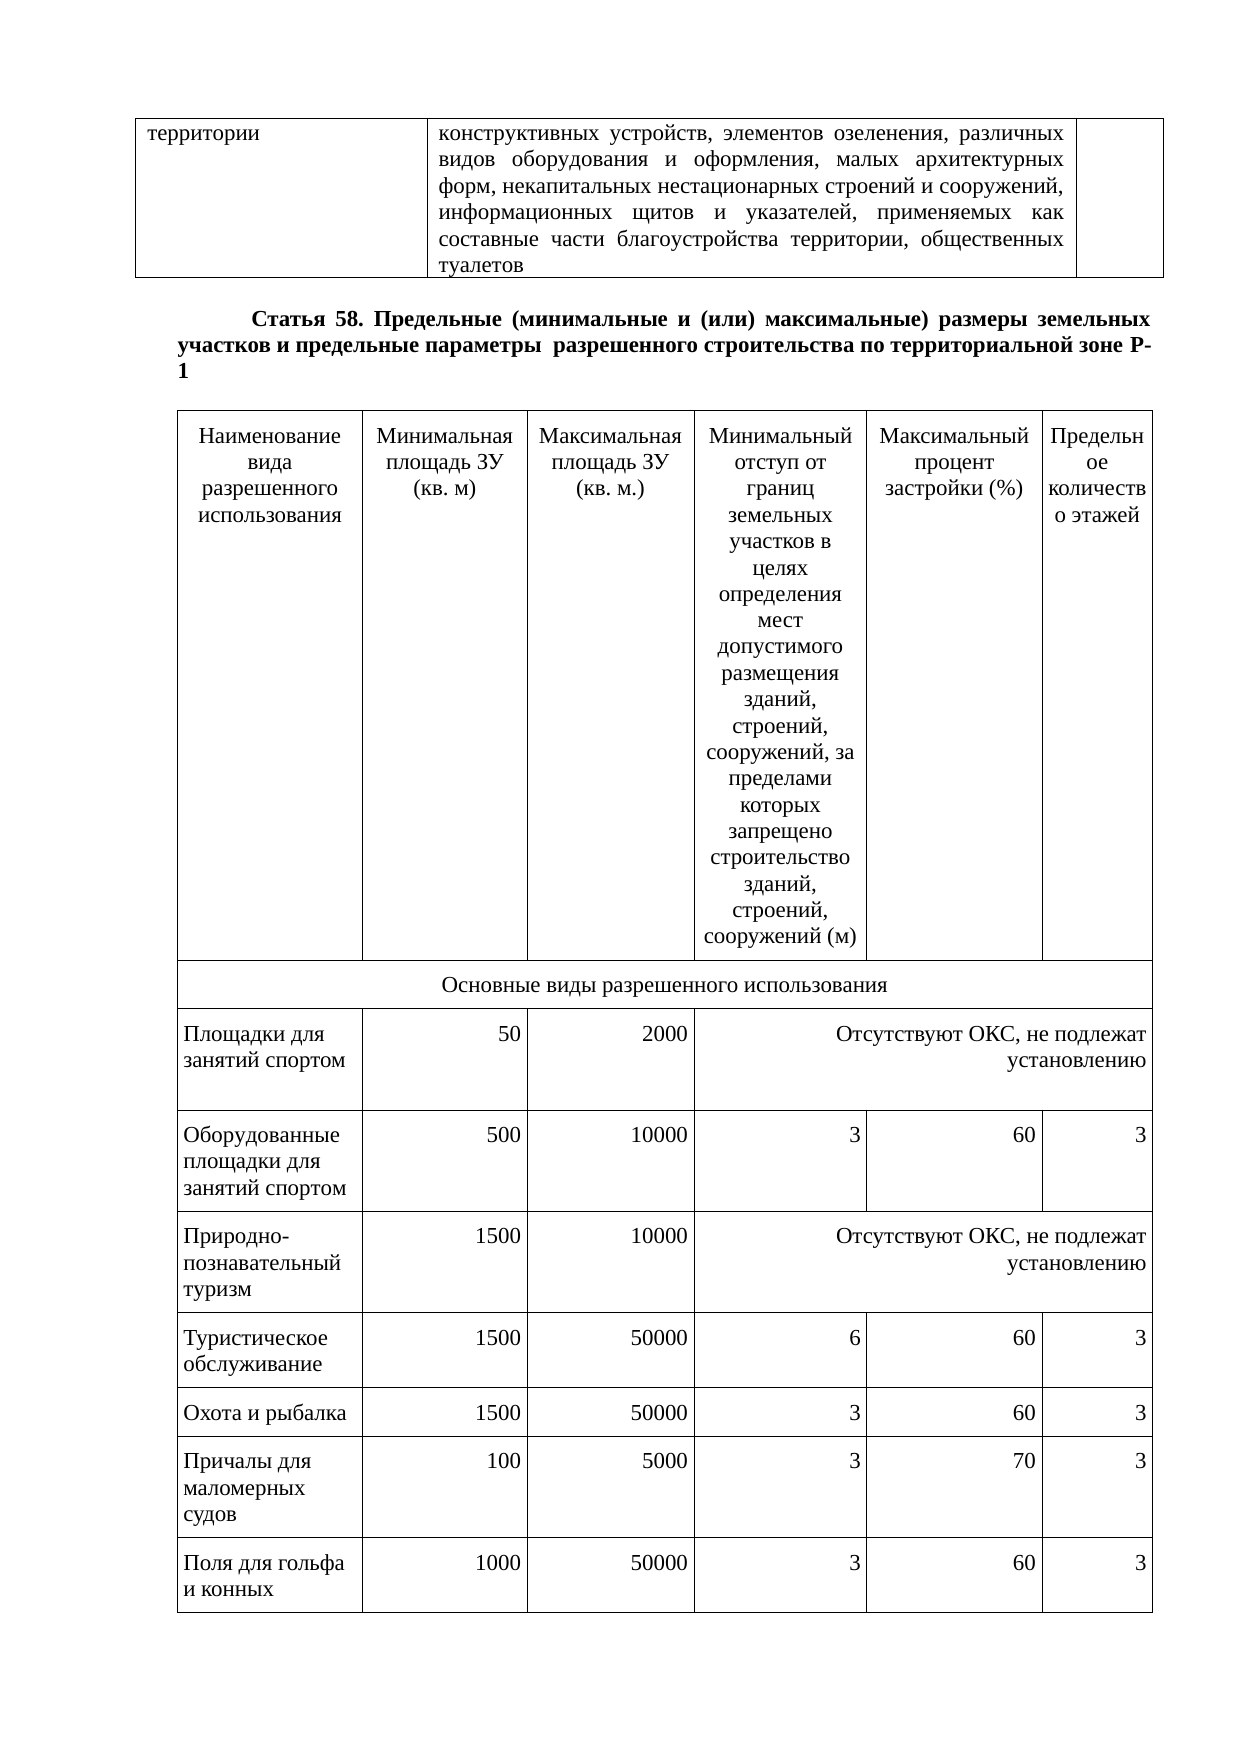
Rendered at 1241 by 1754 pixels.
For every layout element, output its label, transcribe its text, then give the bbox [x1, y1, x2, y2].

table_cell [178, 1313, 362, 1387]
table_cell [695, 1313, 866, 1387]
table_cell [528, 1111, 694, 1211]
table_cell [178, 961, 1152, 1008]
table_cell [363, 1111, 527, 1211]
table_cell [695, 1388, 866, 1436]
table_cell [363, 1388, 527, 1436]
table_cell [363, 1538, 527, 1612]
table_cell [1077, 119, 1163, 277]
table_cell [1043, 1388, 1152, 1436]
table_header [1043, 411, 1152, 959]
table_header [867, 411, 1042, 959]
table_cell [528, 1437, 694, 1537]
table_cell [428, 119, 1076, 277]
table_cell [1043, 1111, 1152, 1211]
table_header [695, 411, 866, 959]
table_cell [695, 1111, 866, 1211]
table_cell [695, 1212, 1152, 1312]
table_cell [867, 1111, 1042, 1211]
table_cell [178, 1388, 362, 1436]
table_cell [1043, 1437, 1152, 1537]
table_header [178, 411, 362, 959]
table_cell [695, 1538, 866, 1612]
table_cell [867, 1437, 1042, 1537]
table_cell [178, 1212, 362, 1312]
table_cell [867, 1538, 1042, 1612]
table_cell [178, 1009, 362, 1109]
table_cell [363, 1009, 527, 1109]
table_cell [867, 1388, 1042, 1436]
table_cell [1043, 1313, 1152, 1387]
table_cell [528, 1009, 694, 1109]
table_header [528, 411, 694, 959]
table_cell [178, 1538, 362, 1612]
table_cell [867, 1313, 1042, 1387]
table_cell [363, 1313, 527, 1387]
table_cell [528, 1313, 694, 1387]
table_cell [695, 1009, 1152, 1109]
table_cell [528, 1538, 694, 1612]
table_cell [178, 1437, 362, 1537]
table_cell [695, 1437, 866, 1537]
text Статья 58. Предельные (минимальные и (или) максимальные) размеры земельных участков и предельные параметры разрешенного строительства по территориальной зоне Р-1 [177, 305, 1152, 384]
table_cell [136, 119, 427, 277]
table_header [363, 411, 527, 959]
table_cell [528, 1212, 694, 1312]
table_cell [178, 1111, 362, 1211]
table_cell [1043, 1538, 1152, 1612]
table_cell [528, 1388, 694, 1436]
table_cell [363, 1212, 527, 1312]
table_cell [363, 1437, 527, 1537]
